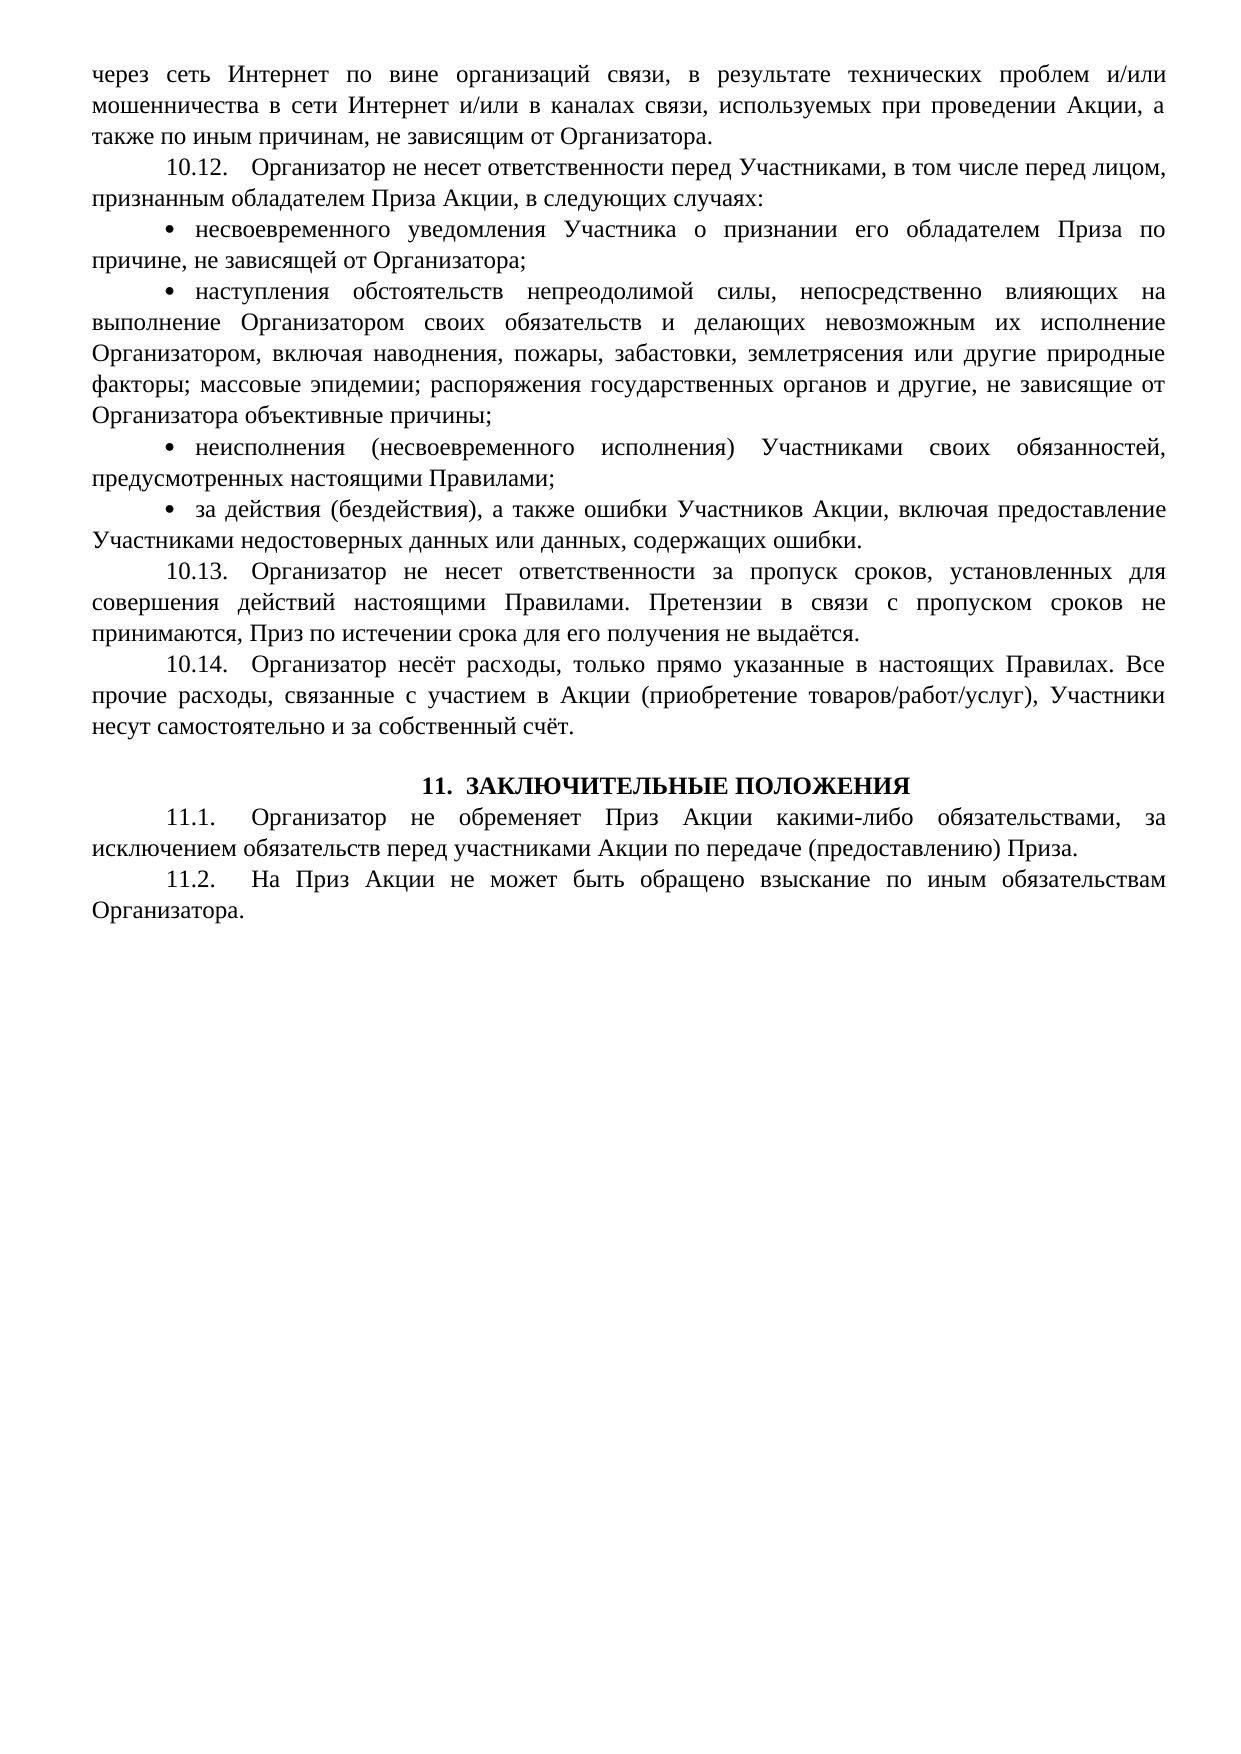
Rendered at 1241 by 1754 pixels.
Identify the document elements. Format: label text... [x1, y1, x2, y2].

list Организатор не несет ответственности за пропуск сроков, установленных для совершения действий настоящими Правилами. Претензии в связи с пропуском сроков не принимаются, Приз по истечении срока для его получения не выдаётся. [92, 556, 1166, 647]
list Организатор не несет ответственности перед Участниками, в том числе перед лицом, признанным обладателем Приза Акции, в следующих случаях: [92, 152, 1166, 212]
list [92, 59, 1166, 150]
list неисполнения (несвоевременного исполнения) Участниками своих обязанностей, предусмотренных настоящими Правилами; [92, 432, 1166, 491]
subtitle ЗАКЛЮЧИТЕЛЬНЫЕ ПОЛОЖЕНИЯ [92, 771, 1166, 800]
list наступления обстоятельств непреодолимой силы, непосредственно влияющих на выполнение Организатором своих обязательств и делающих невозможным их исполнение Организатором, включая наводнения, пожары, забастовки, землетрясения или другие природные факторы; массовые эпидемии; распоряжения государственных органов и другие, не зависящие от Организатора объективные причины; [92, 276, 1166, 429]
list Организатор несёт расходы, только прямо указанные в настоящих Правилах. Все прочие расходы, связанные с участием в Акции (приобретение товаров/работ/услуг), Участники несут самостоятельно и за собственный счёт. [92, 649, 1166, 740]
list несвоевременного уведомления Участника о признании его обладателем Приза по причине, не зависящей от Организатора; [92, 214, 1166, 274]
list Организатор не обременяет Приз Акции какими-либо обязательствами, за исключением обязательств перед участниками Акции по передаче (предоставлению) Приза. [92, 802, 1166, 862]
list На Приз Акции не может быть обращено взыскание по иным обязательствам Организатора. [92, 864, 1166, 924]
list за действия (бездействия), а также ошибки Участников Акции, включая предоставление Участниками недостоверных данных или данных, содержащих ошибки. [92, 494, 1166, 553]
